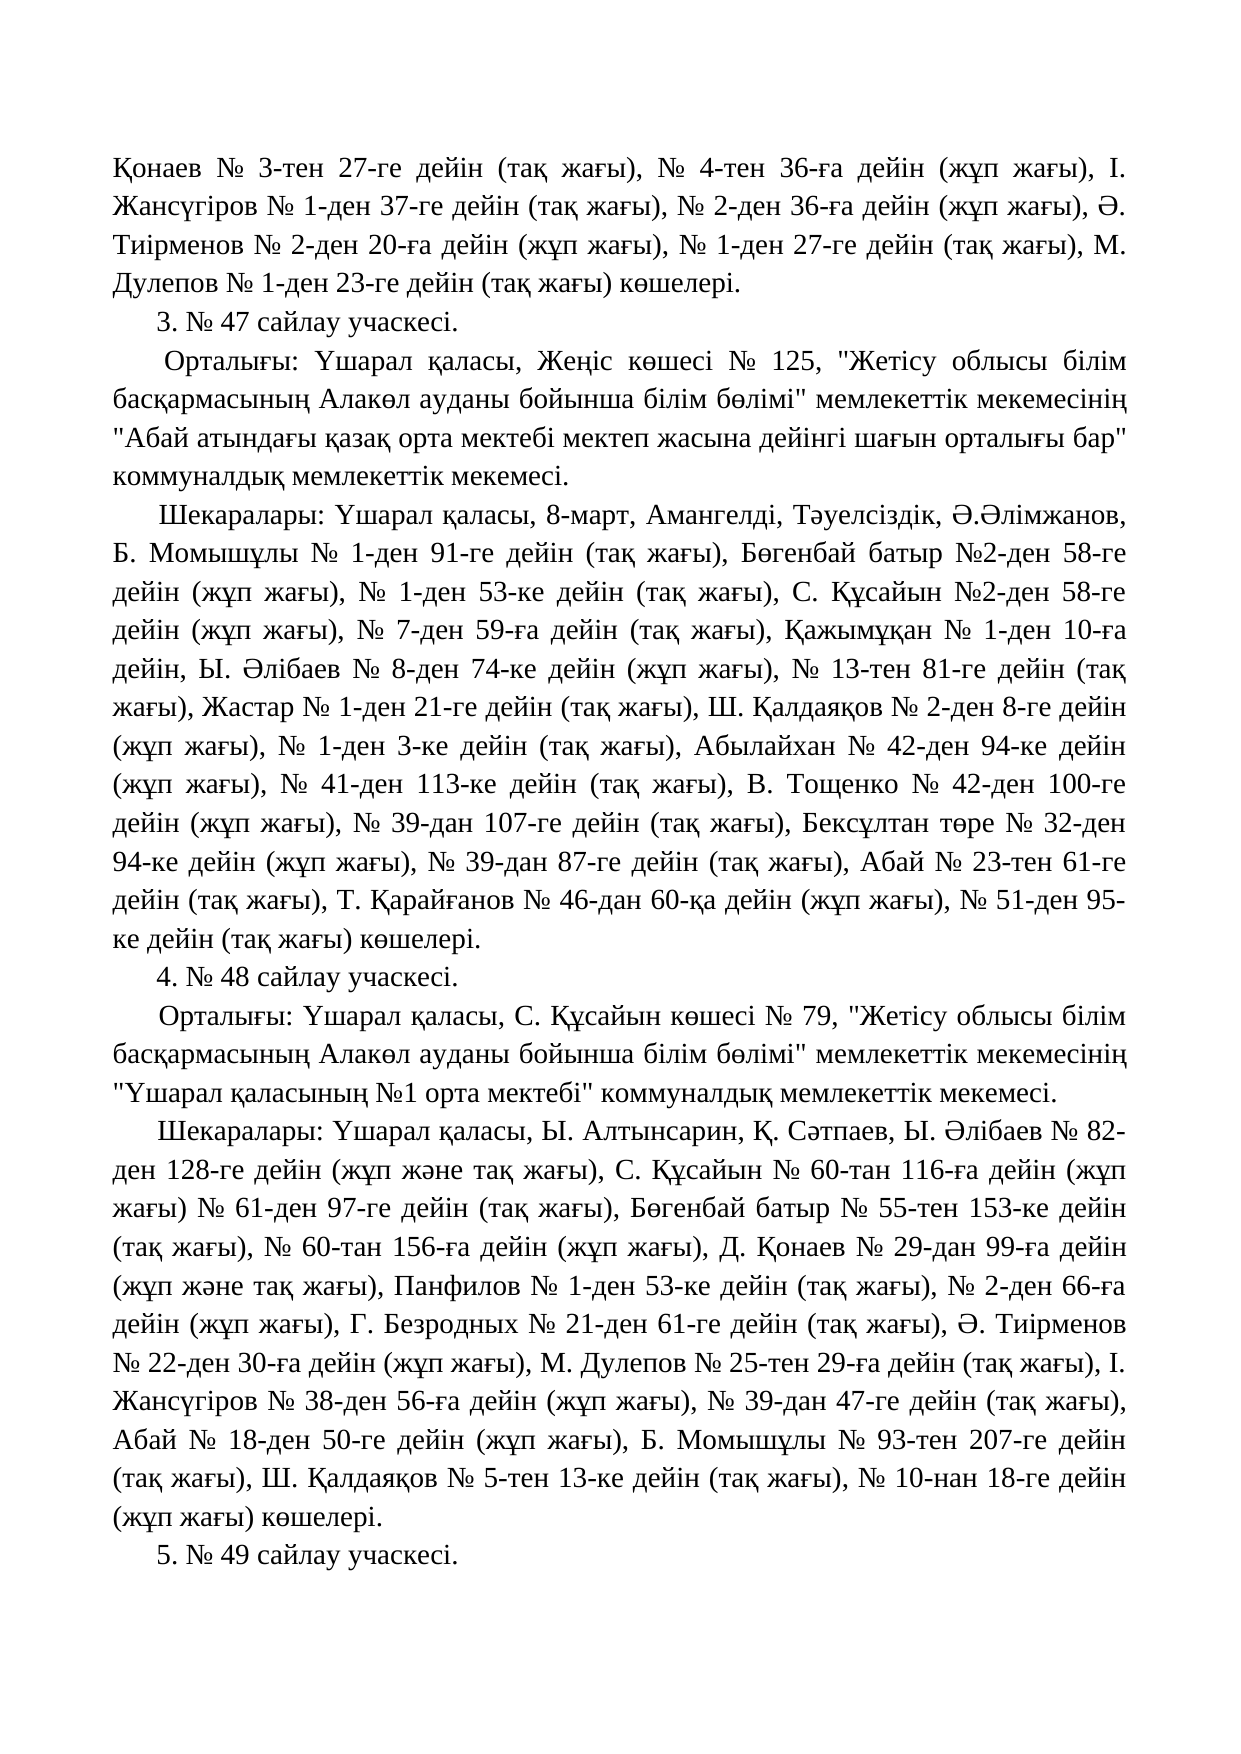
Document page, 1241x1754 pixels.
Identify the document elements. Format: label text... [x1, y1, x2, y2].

text 4. № 48 сайлау учаскесі. [112, 959, 1128, 993]
text 3. № 47 сайлау учаскесі. [112, 304, 1128, 338]
text 5. № 49 сайлау учаскесі. [112, 1537, 1128, 1571]
text Шекаралары: Үшарал қаласы, 8-март, Амангелді, Тәуелсіздік, Ә.Әлімжанов, Б. Момышұлы № 1-ден 91-ге дейін (тақ жағы), Бөгенбай батыр №2-ден 58-ге дейін (жұп жағы), № 1-ден 53-ке дейін (тақ жағы), С. Құсайын №2-ден 58-ге дейін (жұп жағы), № 7-ден 59-ға дейін (тақ жағы), Қажымұқан № 1-ден 10-ға дейін, Ы. Әлібаев № 8-ден 74-ке дейін (жұп жағы), № 13-тен 81-ге дейін (тақ жағы), Жастар № 1-ден 21-ге дейін (тақ жағы), Ш. Қалдаяқов № 2-ден 8-ге дейін (жұп жағы), № 1-ден 3-ке дейін (тақ жағы), Абылайхан № 42-ден 94-ке дейін (жұп жағы), № 41-ден 113-ке дейін (тақ жағы), В. Тощенко № 42-ден 100-ге дейін (жұп жағы), № 39-дан 107-ге дейін (тақ жағы), Бексұлтан төре № 32-ден 94-ке дейін (жұп жағы), № 39-дан 87-ге дейін (тақ жағы), Абай № 23-тен 61-ге дейін (тақ жағы), Т. Қарайғанов № 46-дан 60-қа дейін (жұп жағы), № 51-ден 95-ке дейін (тақ жағы) көшелері. [112, 497, 1128, 954]
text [112, 150, 1128, 299]
text Шекаралары: Үшарал қаласы, Ы. Алтынсарин, Қ. Сәтпаев, Ы. Әлібаев № 82-ден 128-ге дейін (жұп және тақ жағы), С. Құсайын № 60-тан 116-ға дейін (жұп жағы) № 61-ден 97-ге дейін (тақ жағы), Бөгенбай батыр № 55-тен 153-ке дейін (тақ жағы), № 60-тан 156-ға дейін (жұп жағы), Д. Қонаев № 29-дан 99-ға дейін (жұп және тақ жағы), Панфилов № 1-ден 53-ке дейін (тақ жағы), № 2-ден 66-ға дейін (жұп жағы), Г. Безродных № 21-ден 61-ге дейін (тақ жағы), Ә. Тиірменов № 22-ден 30-ға дейін (жұп жағы), М. Дулепов № 25-тен 29-ға дейін (тақ жағы), І. Жансүгіров № 38-ден 56-ға дейін (жұп жағы), № 39-дан 47-ге дейін (тақ жағы), Абай № 18-ден 50-ге дейін (жұп жағы), Б. Момышұлы № 93-тен 207-ге дейін (тақ жағы), Ш. Қалдаяқов № 5-тен 13-ке дейін (тақ жағы), № 10-нан 18-ге дейін (жұп жағы) көшелері. [112, 1113, 1128, 1532]
text Орталығы: Үшарал қаласы, Жеңіс көшесі № 125, "Жетісу облысы білім басқармасының Алакөл ауданы бойынша білім бөлімі" мемлекеттік мекемесінің "Абай атындағы қазақ орта мектебі мектеп жасына дейінгі шағын орталығы бар" коммуналдық мемлекеттік мекемесі. [112, 343, 1128, 492]
text Орталығы: Үшарал қаласы, С. Құсайын көшесі № 79, "Жетісу облысы білім басқармасының Алакөл ауданы бойынша білім бөлімі" мемлекеттік мекемесінің "Үшарал қаласының №1 орта мектебі" коммуналдық мемлекеттік мекемесі. [112, 998, 1128, 1108]
